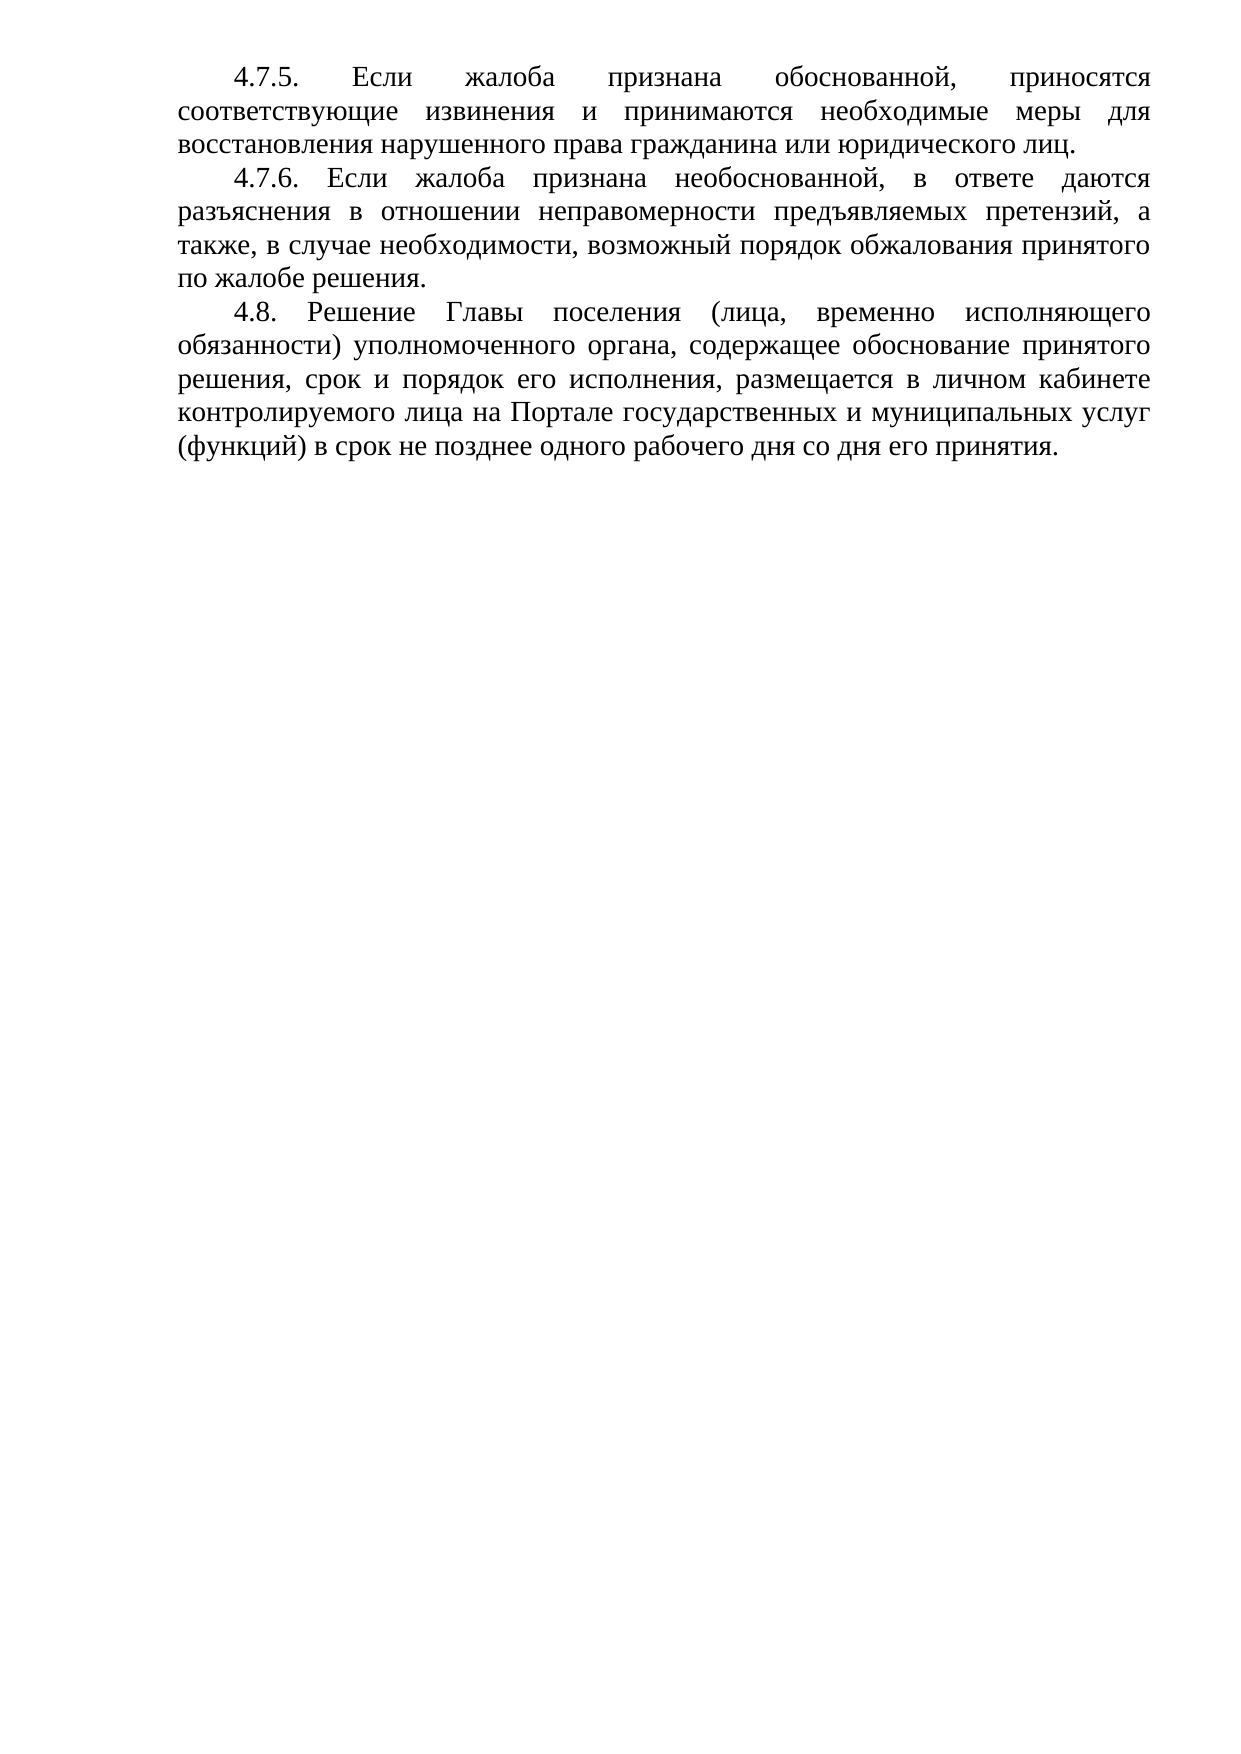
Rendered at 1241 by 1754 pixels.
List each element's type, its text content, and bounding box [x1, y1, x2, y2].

text 4.7.6. Если жалоба признана необоснованной, в ответе даются разъяснения в отношении неправомерности предъявляемых претензий, а также, в случае необходимости, возможный порядок обжалования принятого по жалобе решения. [177, 160, 1152, 294]
text 4.7.5. Если жалоба признана обоснованной, приносятся соответствующие извинения и принимаются необходимые меры для восстановления нарушенного права гражданина или юридического лиц. [177, 59, 1152, 160]
text 4.8. Решение Главы поселения (лица, временно исполняющего обязанности) уполномоченного органа, содержащее обоснование принятого решения, срок и порядок его исполнения, размещается в личном кабинете контролируемого лица на Портале государственных и муниципальных услуг (функций) в срок не позднее одного рабочего дня со дня его принятия. [177, 294, 1152, 462]
